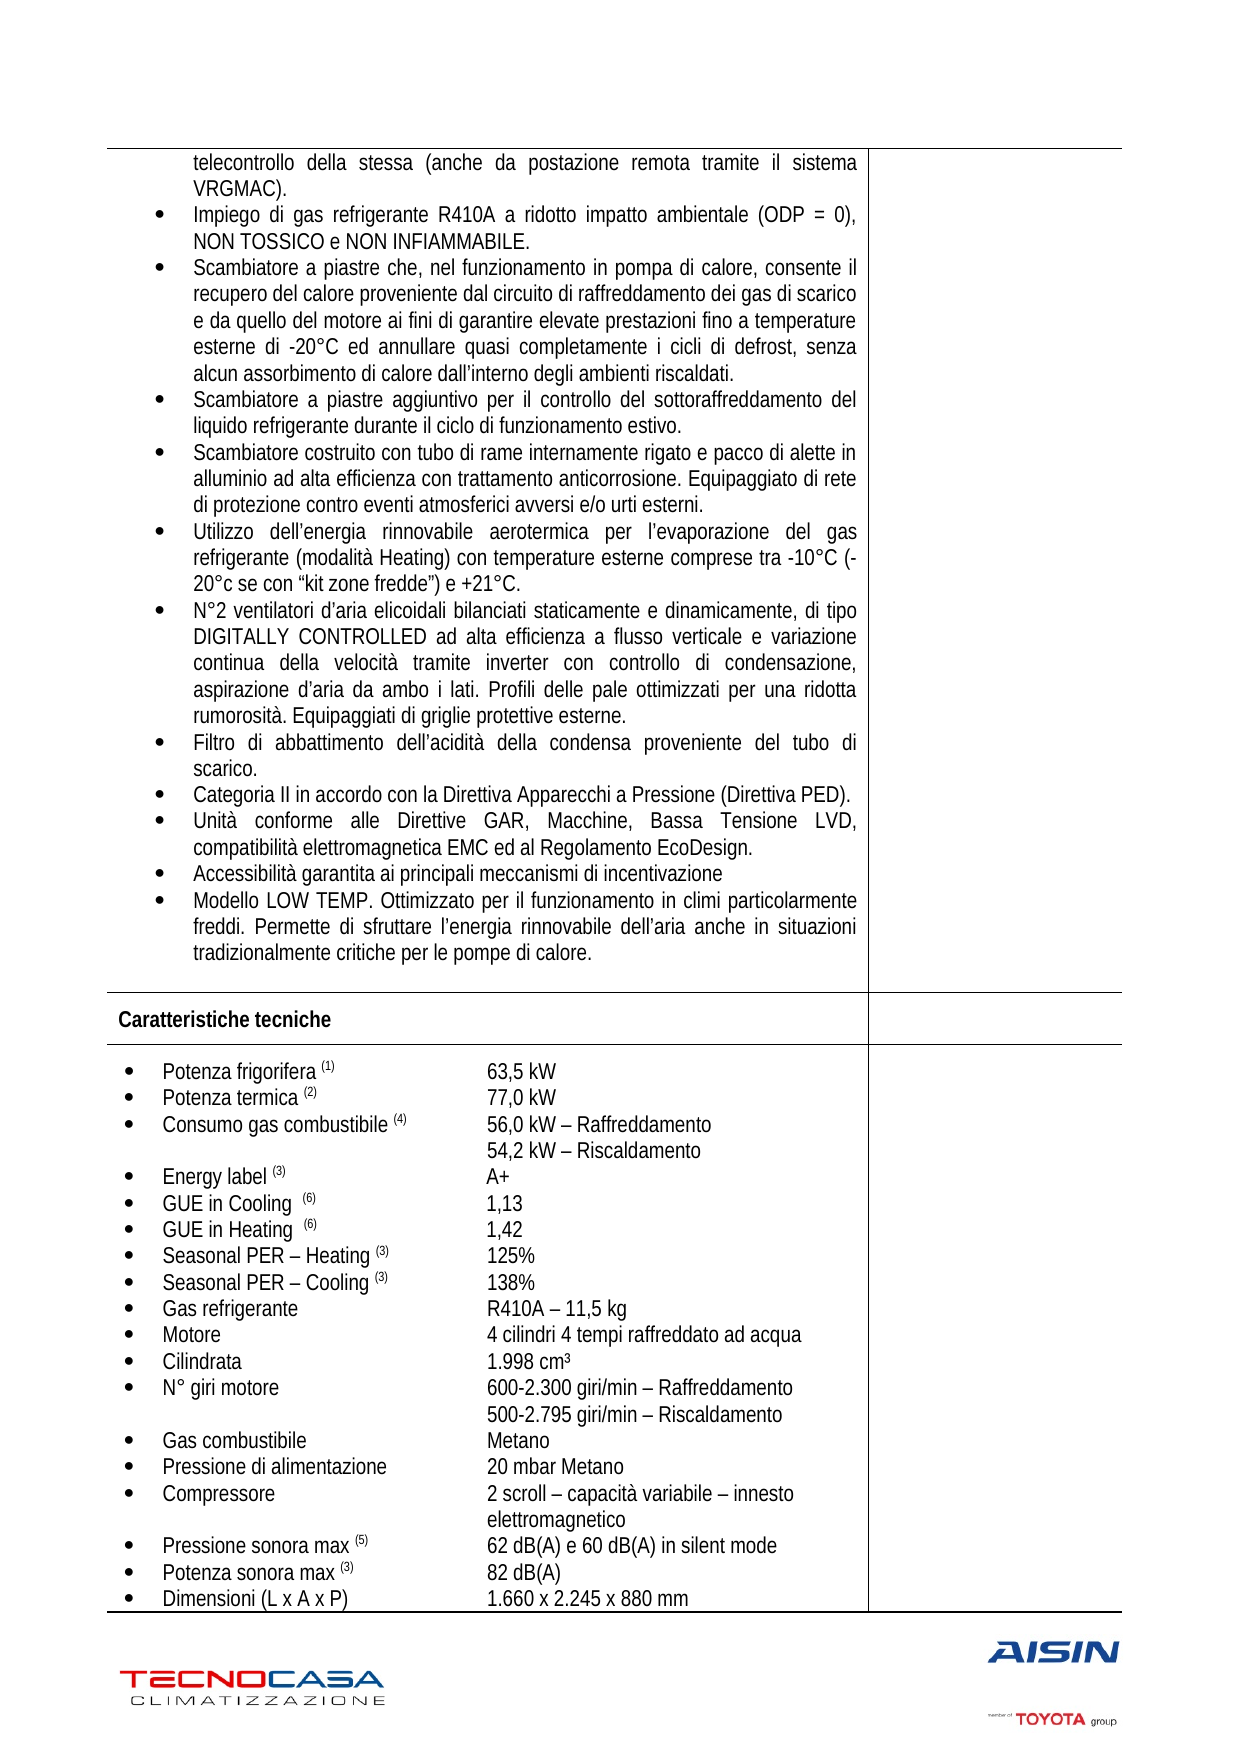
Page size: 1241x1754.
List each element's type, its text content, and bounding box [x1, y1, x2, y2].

picture [118, 1670, 385, 1706]
table_cell Caratteristiche tecniche [107, 993, 868, 1044]
picture [980, 1634, 1126, 1733]
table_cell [107, 1045, 868, 1611]
table_cell [869, 1045, 1122, 1611]
table_cell [869, 149, 1122, 992]
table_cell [107, 149, 868, 992]
table_cell [869, 993, 1122, 1044]
